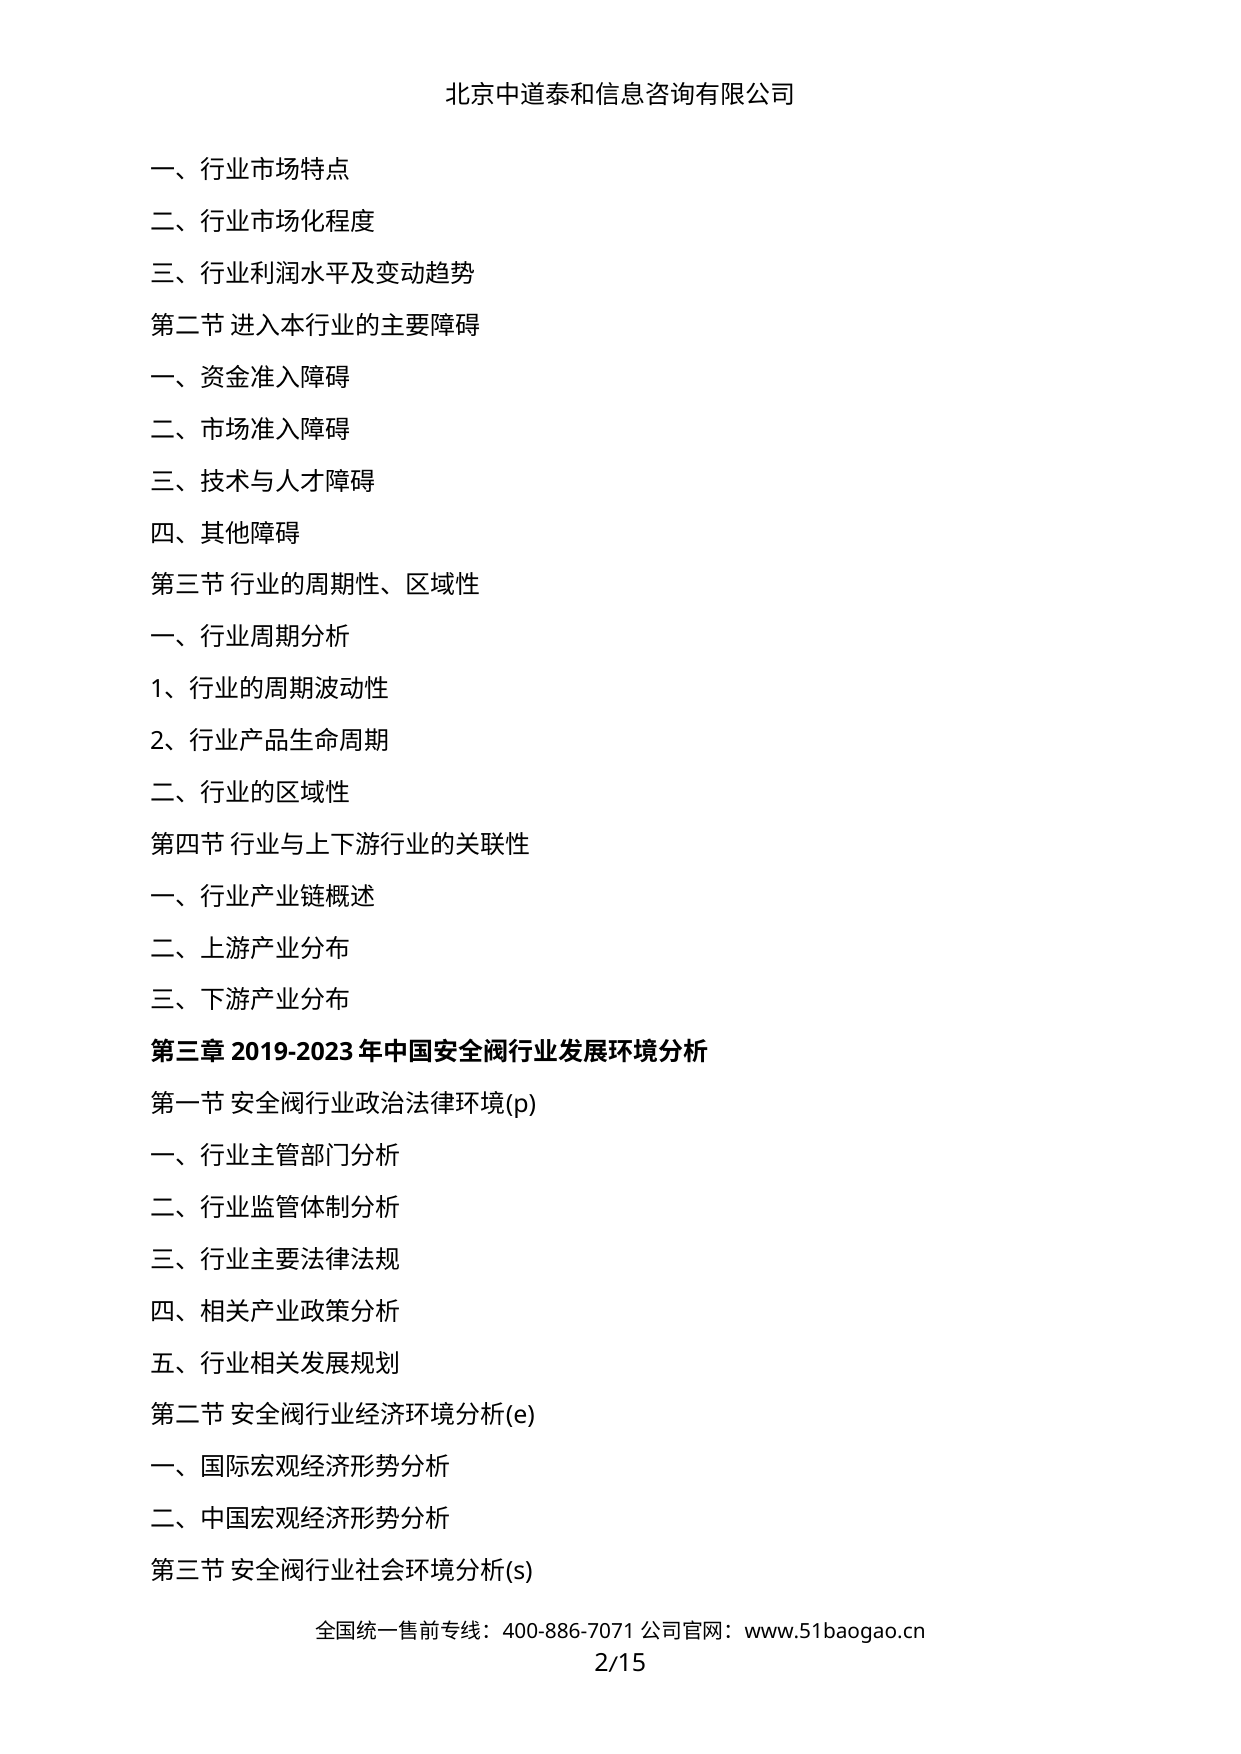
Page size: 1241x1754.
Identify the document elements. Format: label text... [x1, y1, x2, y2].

text 第三节 安全阀行业社会环境分析(s) [150, 1551, 1090, 1587]
text 二、市场准入障碍 [150, 409, 1090, 446]
text 第四节 行业与上下游行业的关联性 [150, 824, 1090, 861]
text 四、相关产业政策分析 [150, 1291, 1090, 1327]
text 一、行业产业链概述 [150, 876, 1090, 912]
text 三、行业利润水平及变动趋势 [150, 254, 1090, 290]
text 四、其他障碍 [150, 513, 1090, 549]
text 二、行业市场化程度 [150, 202, 1090, 238]
text 五、行业相关发展规划 [150, 1343, 1090, 1379]
text 一、资金准入障碍 [150, 357, 1090, 394]
text 一、行业主管部门分析 [150, 1136, 1090, 1172]
text 第三章 2019-2023年中国安全阀行业发展环境分析 [150, 1032, 1090, 1068]
text 二、上游产业分布 [150, 928, 1090, 964]
text 一、行业市场特点 [150, 150, 1090, 186]
text 第三节 行业的周期性、区域性 [150, 565, 1090, 601]
text 第二节 安全阀行业经济环境分析(e) [150, 1395, 1090, 1431]
text 二、中国宏观经济形势分析 [150, 1499, 1090, 1535]
text 三、下游产业分布 [150, 980, 1090, 1016]
text 2、行业产品生命周期 [150, 721, 1090, 757]
text 1、行业的周期波动性 [150, 669, 1090, 705]
text 第二节 进入本行业的主要障碍 [150, 306, 1090, 342]
text 第一节 安全阀行业政治法律环境(p) [150, 1084, 1090, 1120]
text 三、技术与人才障碍 [150, 461, 1090, 497]
text 二、行业监管体制分析 [150, 1187, 1090, 1224]
text 一、国际宏观经济形势分析 [150, 1447, 1090, 1483]
text 一、行业周期分析 [150, 617, 1090, 653]
text 二、行业的区域性 [150, 772, 1090, 809]
text 三、行业主要法律法规 [150, 1239, 1090, 1276]
